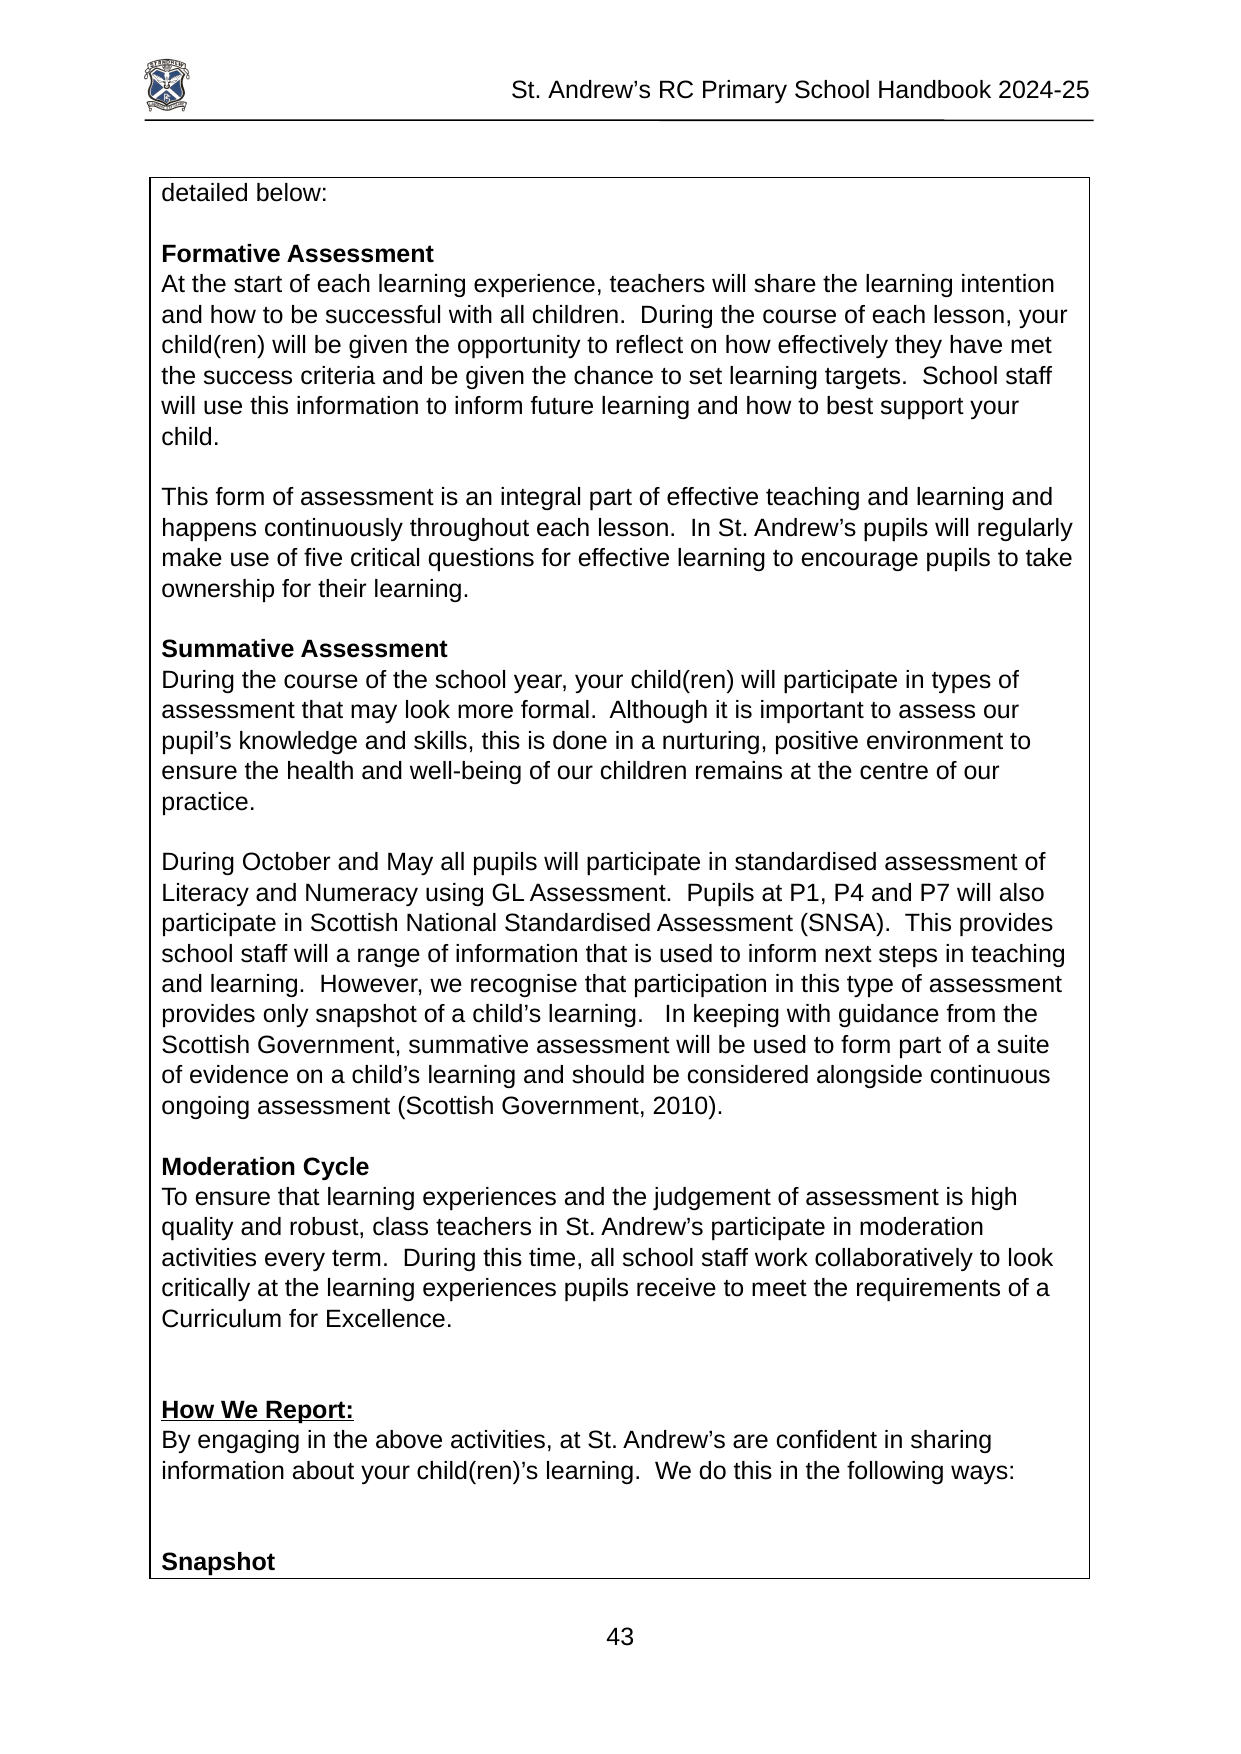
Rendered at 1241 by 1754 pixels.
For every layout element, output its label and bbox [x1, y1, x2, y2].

table_header [151, 178, 1089, 1577]
picture [143, 57, 191, 113]
